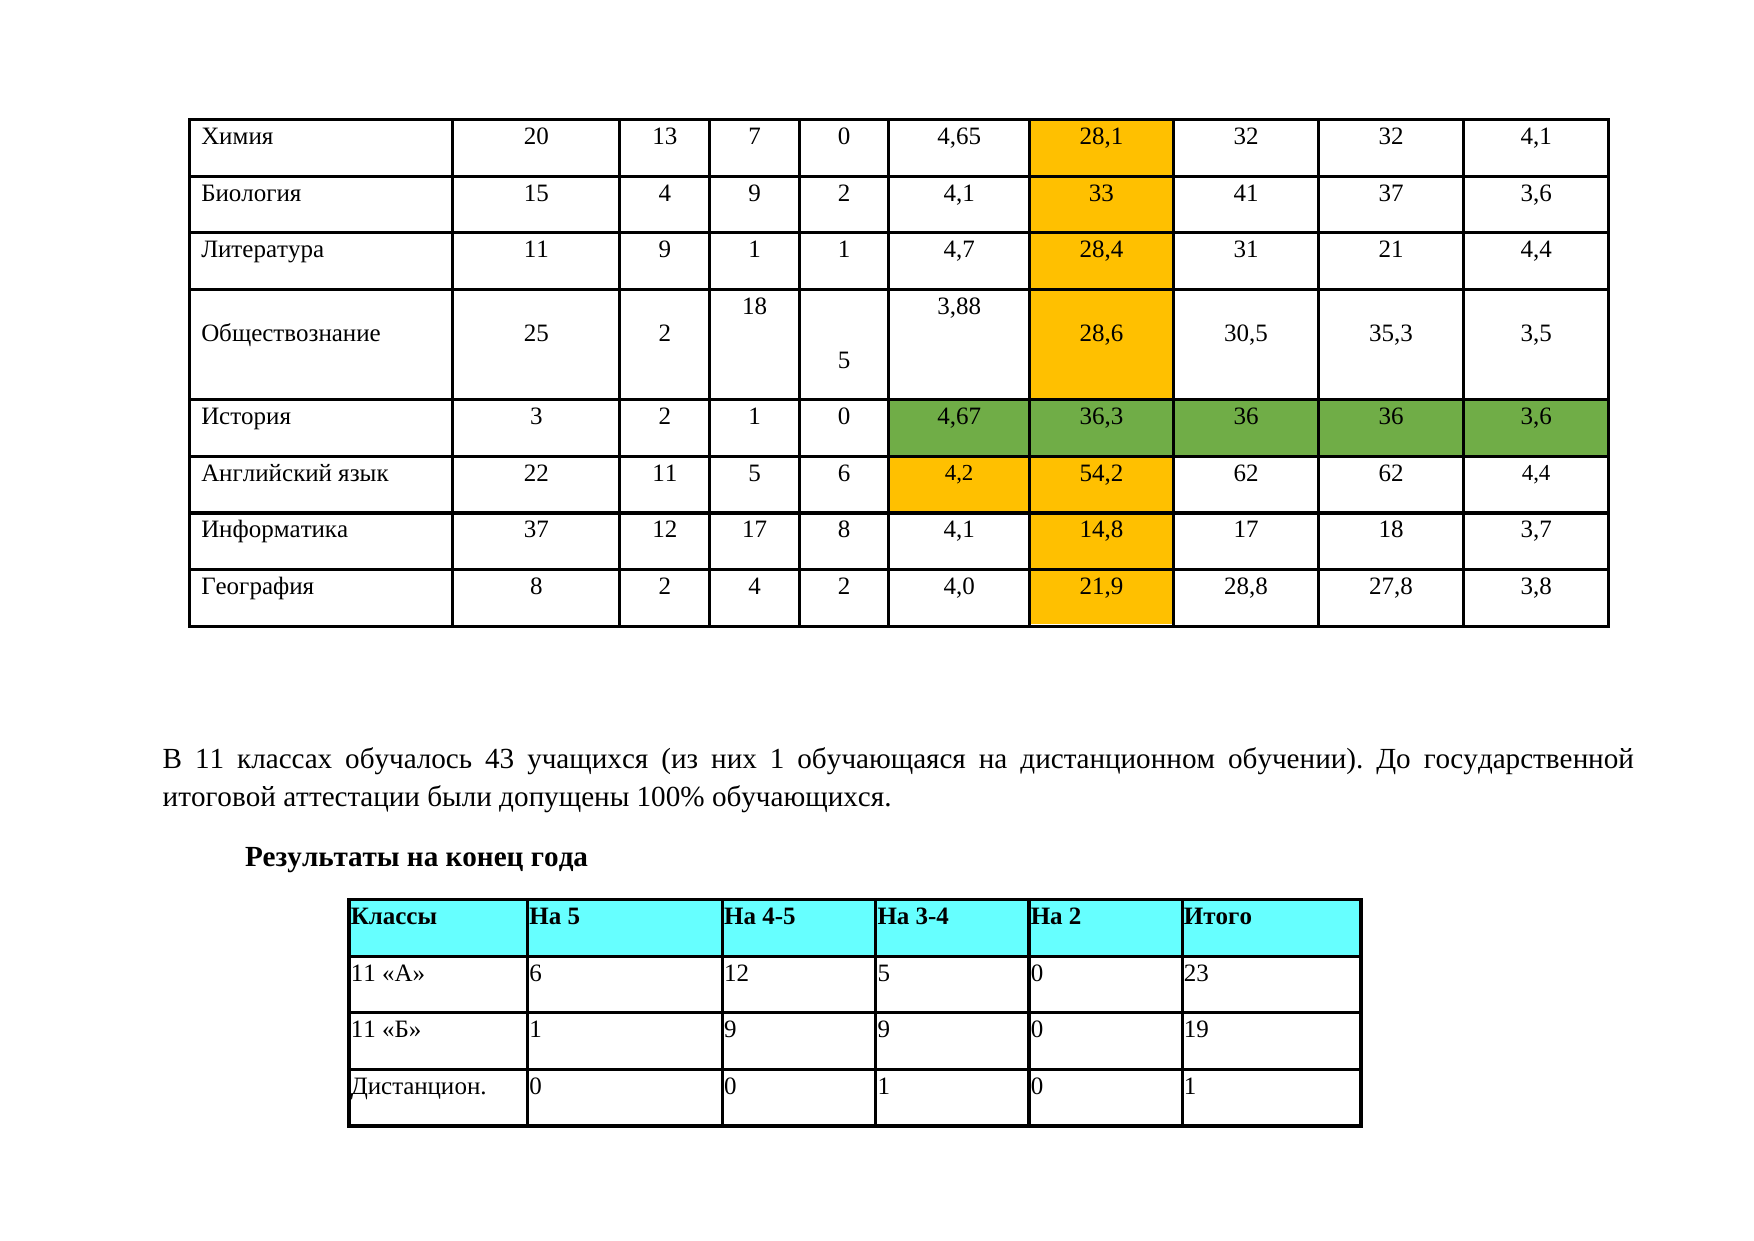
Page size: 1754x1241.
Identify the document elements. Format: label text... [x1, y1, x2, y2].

table_cell 1 [1184, 1071, 1359, 1124]
table_cell 3 [454, 401, 618, 455]
table_cell Литература [191, 234, 451, 288]
table_cell 0 [801, 401, 887, 455]
table_cell 30,5 [1175, 291, 1317, 398]
table_cell 1 [529, 1014, 721, 1068]
table_cell 2 [801, 571, 887, 624]
table_cell 1 [711, 401, 798, 455]
table_cell 37 [454, 515, 618, 568]
table_cell 4,4 [1465, 234, 1607, 288]
text Результаты на конец года [162, 839, 1636, 872]
table_cell 37 [1320, 178, 1462, 231]
table_cell 0 [724, 1071, 874, 1124]
text В 11 классах обучалось 43 учащихся (из них 1 обучающаяся на дистанционном обучении). До государственной итоговой аттестации были допущены 100% обучающихся. [162, 741, 1636, 813]
table_cell 8 [801, 515, 887, 568]
table_cell 6 [801, 458, 887, 511]
table_cell 3,7 [1465, 515, 1607, 568]
table_cell 3,5 [1465, 291, 1607, 398]
table_cell 18 [1320, 515, 1462, 568]
table_cell 12 [621, 515, 708, 568]
table_cell 20 [454, 121, 618, 175]
table_cell 3,8 [1465, 571, 1607, 624]
table_cell 21,9 [1031, 571, 1172, 624]
table_cell Обществознание [191, 291, 451, 398]
table_cell 9 [711, 178, 798, 231]
table_cell 62 [1320, 458, 1462, 511]
table_cell 13 [621, 121, 708, 175]
table_cell 11 [621, 458, 708, 511]
table_cell Биология [191, 178, 451, 231]
table_cell 17 [711, 515, 798, 568]
table_cell 5 [801, 291, 887, 398]
table_cell 4,7 [890, 234, 1028, 288]
table_cell 4,67 [890, 401, 1028, 455]
table_cell 28,6 [1031, 291, 1172, 398]
table_cell 35,3 [1320, 291, 1462, 398]
table_cell 4,2 [890, 458, 1028, 511]
table_cell 4 [621, 178, 708, 231]
table_cell 28,1 [1031, 121, 1172, 175]
table_cell 11 «А» [351, 958, 526, 1011]
table_cell 15 [454, 178, 618, 231]
table_cell 4,1 [1465, 121, 1607, 175]
table_cell 4,1 [890, 178, 1028, 231]
table_cell 3,6 [1465, 401, 1607, 455]
table_cell Информатика [191, 515, 451, 568]
table_cell 12 [724, 958, 874, 1011]
table_header Классы [351, 901, 526, 955]
table_cell 3,6 [1465, 178, 1607, 231]
table_cell 1 [877, 1071, 1027, 1124]
table_cell География [191, 571, 451, 624]
table_header На 5 [529, 901, 721, 955]
table_cell Химия [191, 121, 451, 175]
table_cell 0 [529, 1071, 721, 1124]
table_cell Дистанцион. [351, 1071, 526, 1124]
table_cell 0 [1031, 1071, 1181, 1124]
table_cell 27,8 [1320, 571, 1462, 624]
table_cell 4,1 [890, 515, 1028, 568]
table_cell 0 [1031, 958, 1181, 1011]
table_cell 7 [711, 121, 798, 175]
table_cell 2 [621, 291, 708, 398]
table_cell 0 [801, 121, 887, 175]
table_cell 14,8 [1031, 515, 1172, 568]
table_cell 2 [621, 571, 708, 624]
table_cell 2 [621, 401, 708, 455]
table_cell 1 [801, 234, 887, 288]
table_header Итого [1184, 901, 1359, 955]
table_cell 11 «Б» [351, 1014, 526, 1068]
table_cell Английский язык [191, 458, 451, 511]
table_cell 21 [1320, 234, 1462, 288]
table_cell 1 [711, 234, 798, 288]
table_cell 3,88 [890, 291, 1028, 398]
table_cell 11 [454, 234, 618, 288]
table_cell 5 [877, 958, 1027, 1011]
table_cell 36 [1175, 401, 1317, 455]
table_cell 4,65 [890, 121, 1028, 175]
table_cell 4,0 [890, 571, 1028, 624]
table_cell 62 [1175, 458, 1317, 511]
table_cell 28,4 [1031, 234, 1172, 288]
table_cell 4,4 [1465, 458, 1607, 511]
table_cell 32 [1320, 121, 1462, 175]
table_cell 36 [1320, 401, 1462, 455]
table_cell 23 [1184, 958, 1359, 1011]
table_cell 9 [621, 234, 708, 288]
table_cell 28,8 [1175, 571, 1317, 624]
table_cell 25 [454, 291, 618, 398]
table_cell 6 [529, 958, 721, 1011]
table_header На 3-4 [877, 901, 1027, 955]
table_header На 2 [1031, 901, 1181, 955]
table_cell 8 [454, 571, 618, 624]
table_cell 33 [1031, 178, 1172, 231]
table_cell История [191, 401, 451, 455]
table_cell 5 [711, 458, 798, 511]
table_cell 32 [1175, 121, 1317, 175]
table_cell 19 [1184, 1014, 1359, 1068]
table_cell 22 [454, 458, 618, 511]
table_cell 36,3 [1031, 401, 1172, 455]
table_cell 31 [1175, 234, 1317, 288]
table_cell 9 [877, 1014, 1027, 1068]
table_cell 17 [1175, 515, 1317, 568]
table_cell 54,2 [1031, 458, 1172, 511]
table_cell 18 [711, 291, 798, 398]
table_cell 4 [711, 571, 798, 624]
table_header На 4-5 [724, 901, 874, 955]
table_cell 9 [724, 1014, 874, 1068]
table_cell 0 [1031, 1014, 1181, 1068]
table_cell 2 [801, 178, 887, 231]
table_cell 41 [1175, 178, 1317, 231]
